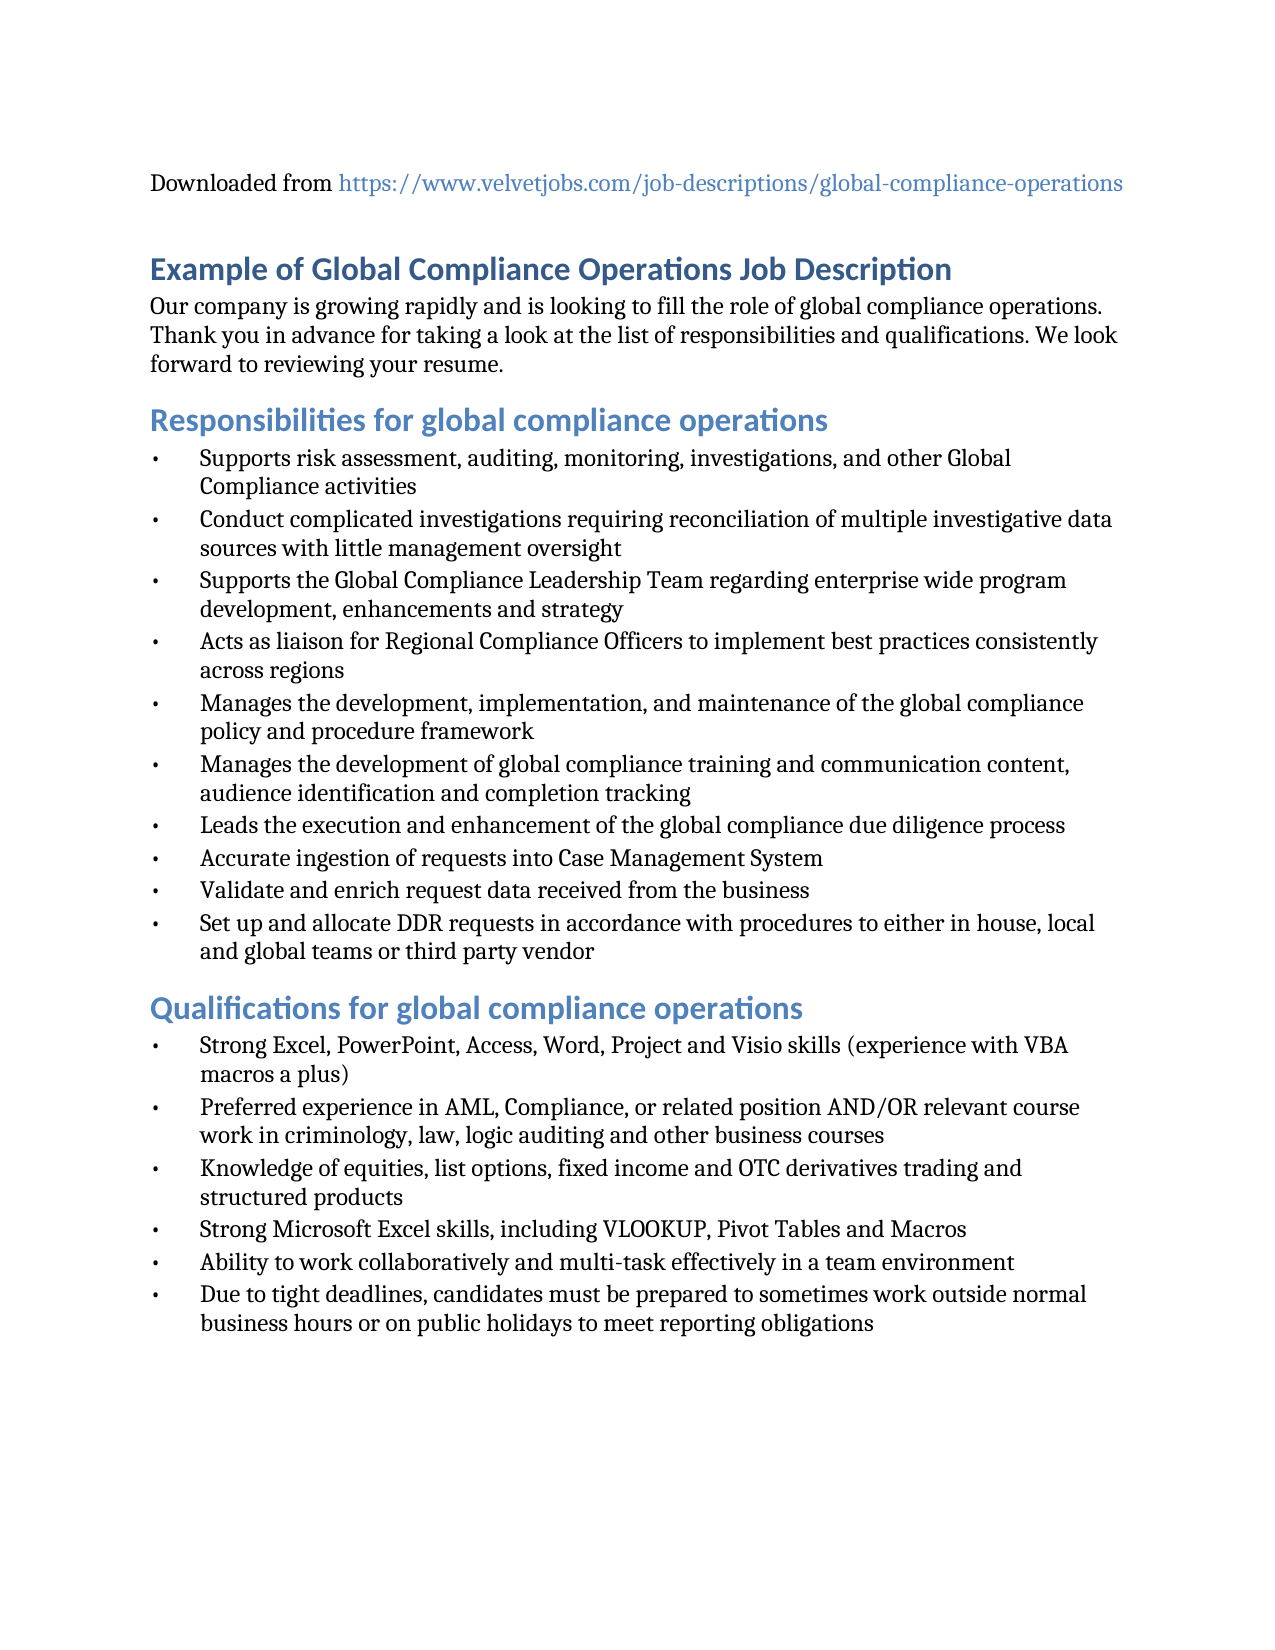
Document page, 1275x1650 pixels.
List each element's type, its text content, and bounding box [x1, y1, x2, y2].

list Set up and allocate DDR requests in accordance with procedures to either in house, local and global teams or third party vendor [150, 908, 1125, 966]
text Downloaded from https://www.velvetjobs.com/job-descriptions/global-compliance-operations [150, 169, 1125, 197]
list Strong Excel, PowerPoint, Access, Word, Project and Visio skills (experience with VBA macros a plus) [150, 1031, 1125, 1089]
text Our company is growing rapidly and is looking to fill the role of global compliance operations. Thank you in advance for taking a look at the list of responsibilities and qualifications. We look forward to reviewing your resume. [150, 292, 1125, 378]
list Supports the Global Compliance Leadership Team regarding enterprise wide program development, enhancements and strategy [150, 566, 1125, 623]
list Knowledge of equities, list options, fixed income and OTC derivatives trading and structured products [150, 1154, 1125, 1211]
subtitle Responsibilities for global compliance operations [150, 399, 1125, 440]
list Conduct complicated investigations requiring reconciliation of multiple investigative data sources with little management oversight [150, 505, 1125, 562]
subtitle Qualifications for global compliance operations [150, 987, 1125, 1028]
list Manages the development of global compliance training and communication content, audience identification and completion tracking [150, 750, 1125, 807]
list Acts as liaison for Regional Compliance Officers to implement best practices consistently across regions [150, 627, 1125, 685]
subtitle Example of Global Compliance Operations Job Description [150, 247, 1125, 288]
list Supports risk assessment, auditing, monitoring, investigations, and other Global Compliance activities [150, 443, 1125, 501]
list Due to tight deadlines, candidates must be prepared to sometimes work outside normal business hours or on public holidays to meet reporting obligations [150, 1280, 1125, 1338]
list Preferred experience in AML, Compliance, or related position AND/OR relevant course work in criminology, law, logic auditing and other business courses [150, 1093, 1125, 1150]
list Leads the execution and enhancement of the global compliance due diligence process [150, 811, 1125, 840]
list Ability to work collaboratively and multi-task effectively in a team environment [150, 1248, 1125, 1276]
list Manages the development, implementation, and maintenance of the global compliance policy and procedure framework [150, 688, 1125, 746]
list Accurate ingestion of requests into Case Management System [150, 843, 1125, 872]
list Validate and enrich request data received from the business [150, 876, 1125, 905]
list Strong Microsoft Excel skills, including VLOOKUP, Pivot Tables and Macros [150, 1215, 1125, 1244]
